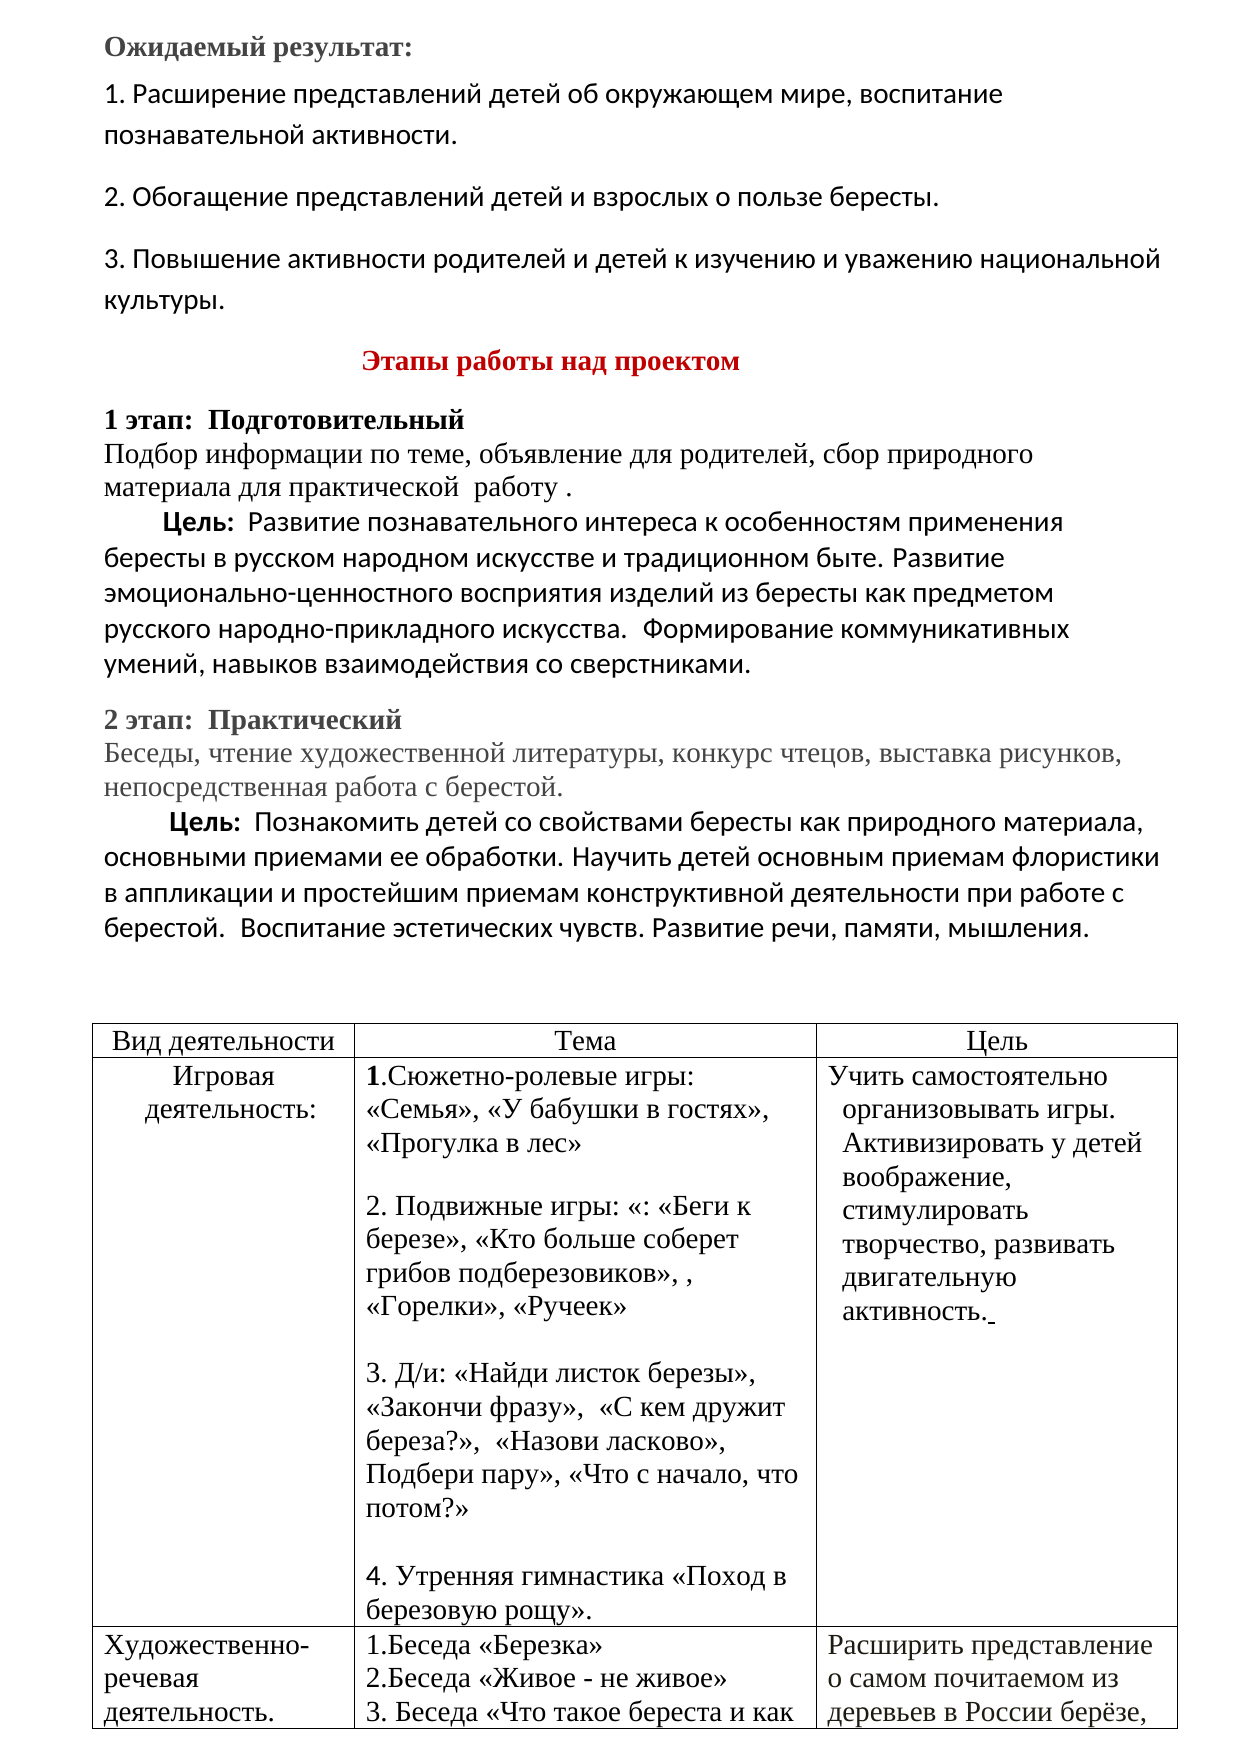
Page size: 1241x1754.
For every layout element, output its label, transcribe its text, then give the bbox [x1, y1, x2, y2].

text Цель: Развитие познавательного интереса к особенностям применения бересты в русском народном искусстве и традиционном быте. Развитие эмоционально-ценностного восприятия изделий из бересты как предметом русского народно-прикладного искусства. Формирование коммуникативных умений, навыков взаимодействия со сверстниками. [103, 503, 1167, 681]
table_cell Учить самостоятельно организовывать игры. Активизировать у детей воображение, стимулировать творчество, развивать двигательную активность. [817, 1058, 1177, 1626]
text Ожидаемый результат: [103, 29, 1167, 63]
text 2 этап: Практический [103, 702, 1167, 736]
text 2. Обогащение представлений детей и взрослых о пользе бересты. [103, 178, 1167, 214]
text 1 этап: Подготовительный [103, 402, 1167, 436]
text 3. Повышение активности родителей и детей к изучению и уважению национальной культуры. [103, 240, 1167, 317]
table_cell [355, 1627, 816, 1728]
table_header Тема [355, 1024, 816, 1057]
table_header Цель [817, 1024, 1177, 1057]
text Цель: Познакомить детей со свойствами бересты как природного материала, основными приемами ее обработки. Научить детей основным приемам флористики в аппликации и простейшим приемам конструктивной деятельности при работе с берестой. Воспитание эстетических чувств. Развитие речи, памяти, мышления. [103, 803, 1167, 945]
table_header Вид деятельности [93, 1024, 354, 1057]
text Беседы, чтение художественной литературы, конкурс чтецов, выставка рисунков, непосредственная работа с берестой. [103, 736, 1167, 803]
text Этапы работы над проектом [103, 343, 1167, 376]
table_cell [93, 1627, 354, 1728]
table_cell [817, 1627, 1177, 1728]
text 1. Расширение представлений детей об окружающем мире, воспитание познавательной активности. [103, 76, 1167, 152]
table_cell 1.Сюжетно-ролевые игры: «Семья», «У бабушки в гостях», «Прогулка в лес» 2. Подвижные игры: «: «Беги к березе», «Кто больше соберет грибов подберезовиков», , «Горелки», «Ручеек» 3. Д/и: «Найди листок березы», «Закончи фразу», «С кем дружит береза?», «Назови ласково», Подбери пару», «Что с начало, что потом?» 4. Утренняя гимнастика «Поход в березовую рощу». [355, 1058, 816, 1626]
text Подбор информации по теме, объявление для родителей, сбор природного материала для практической работу . [103, 436, 1167, 503]
table_cell Игровая деятельность: [93, 1058, 354, 1626]
